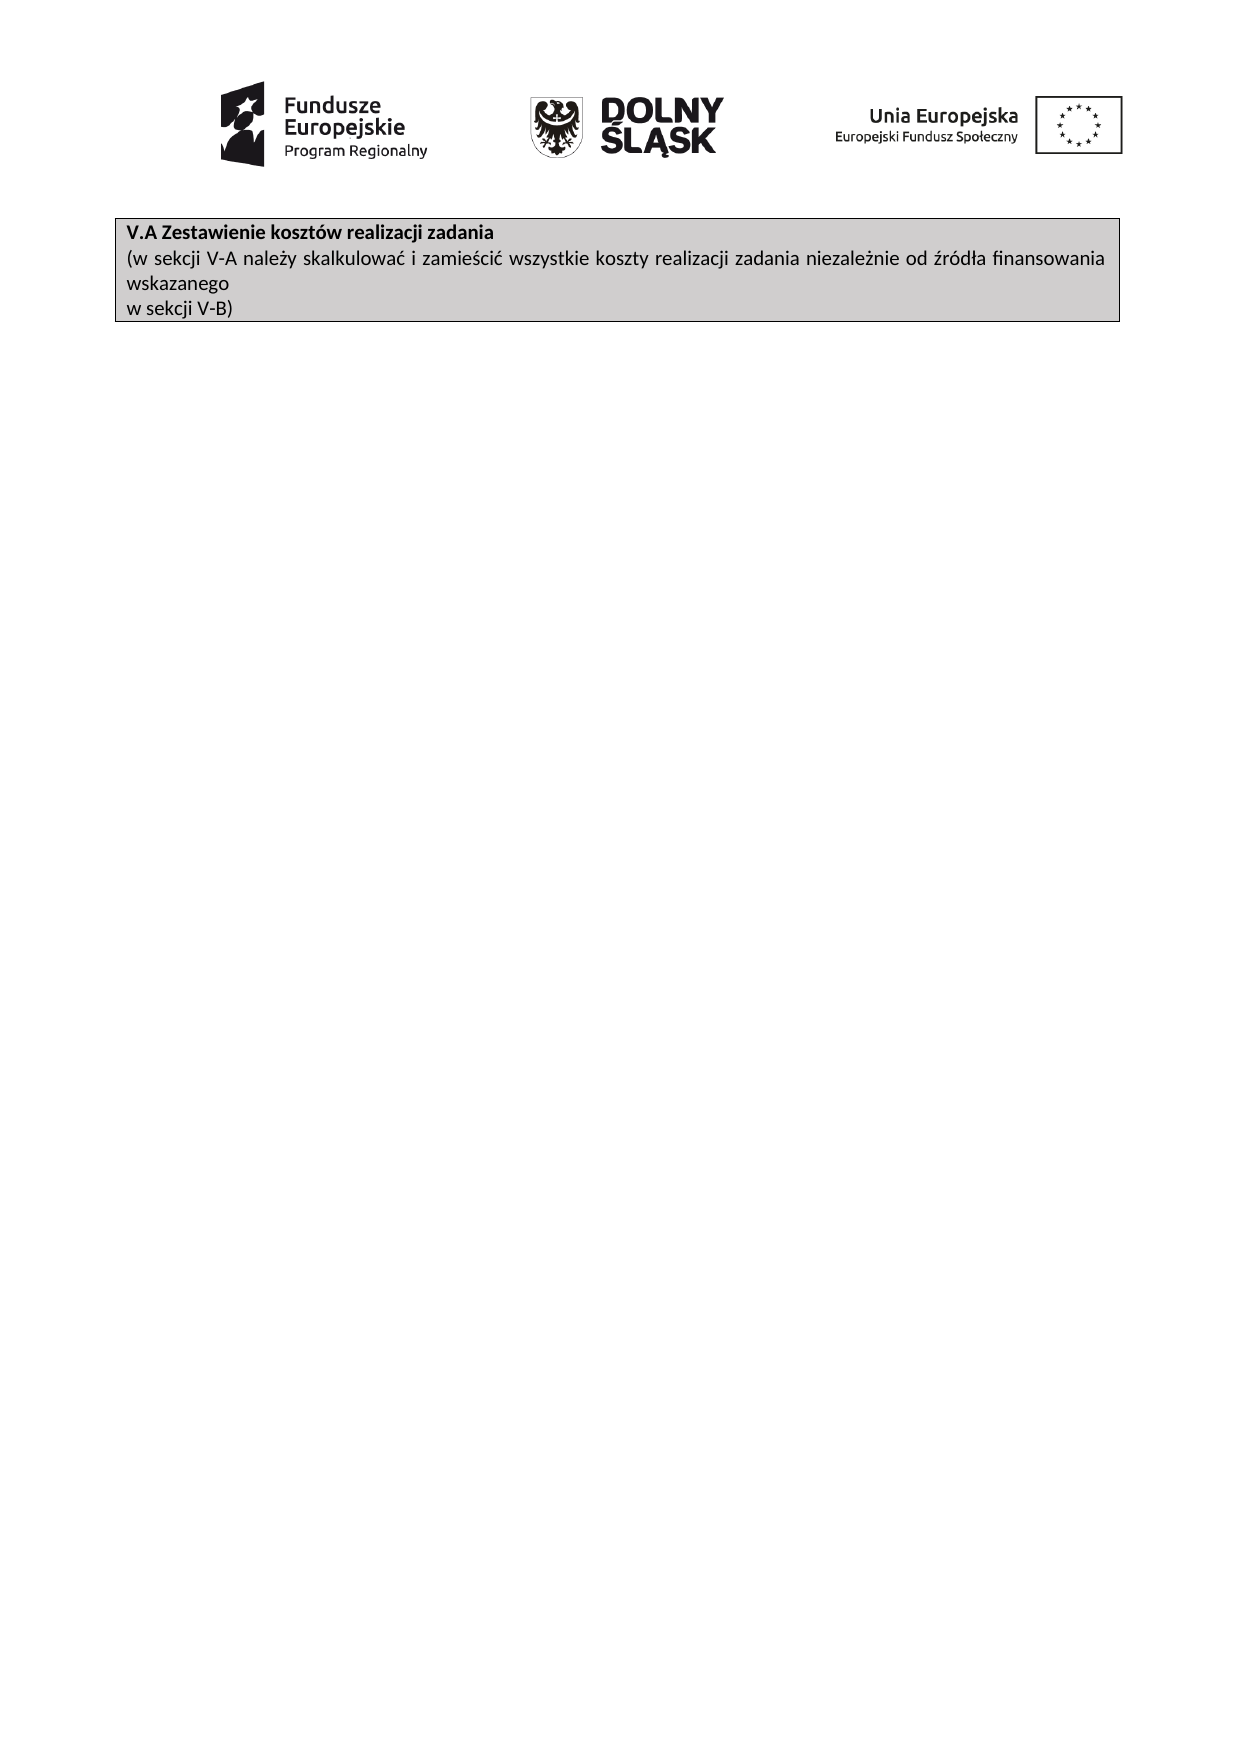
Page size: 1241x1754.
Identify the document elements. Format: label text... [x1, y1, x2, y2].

picture [203, 77, 1144, 172]
table_header V.A Zestawienie kosztów realizacji zadania (w sekcji V-A należy skalkulować i zamieścić wszystkie koszty realizacji zadania niezależnie od źródła finansowania wskazanego w sekcji V-B) [116, 219, 1119, 321]
